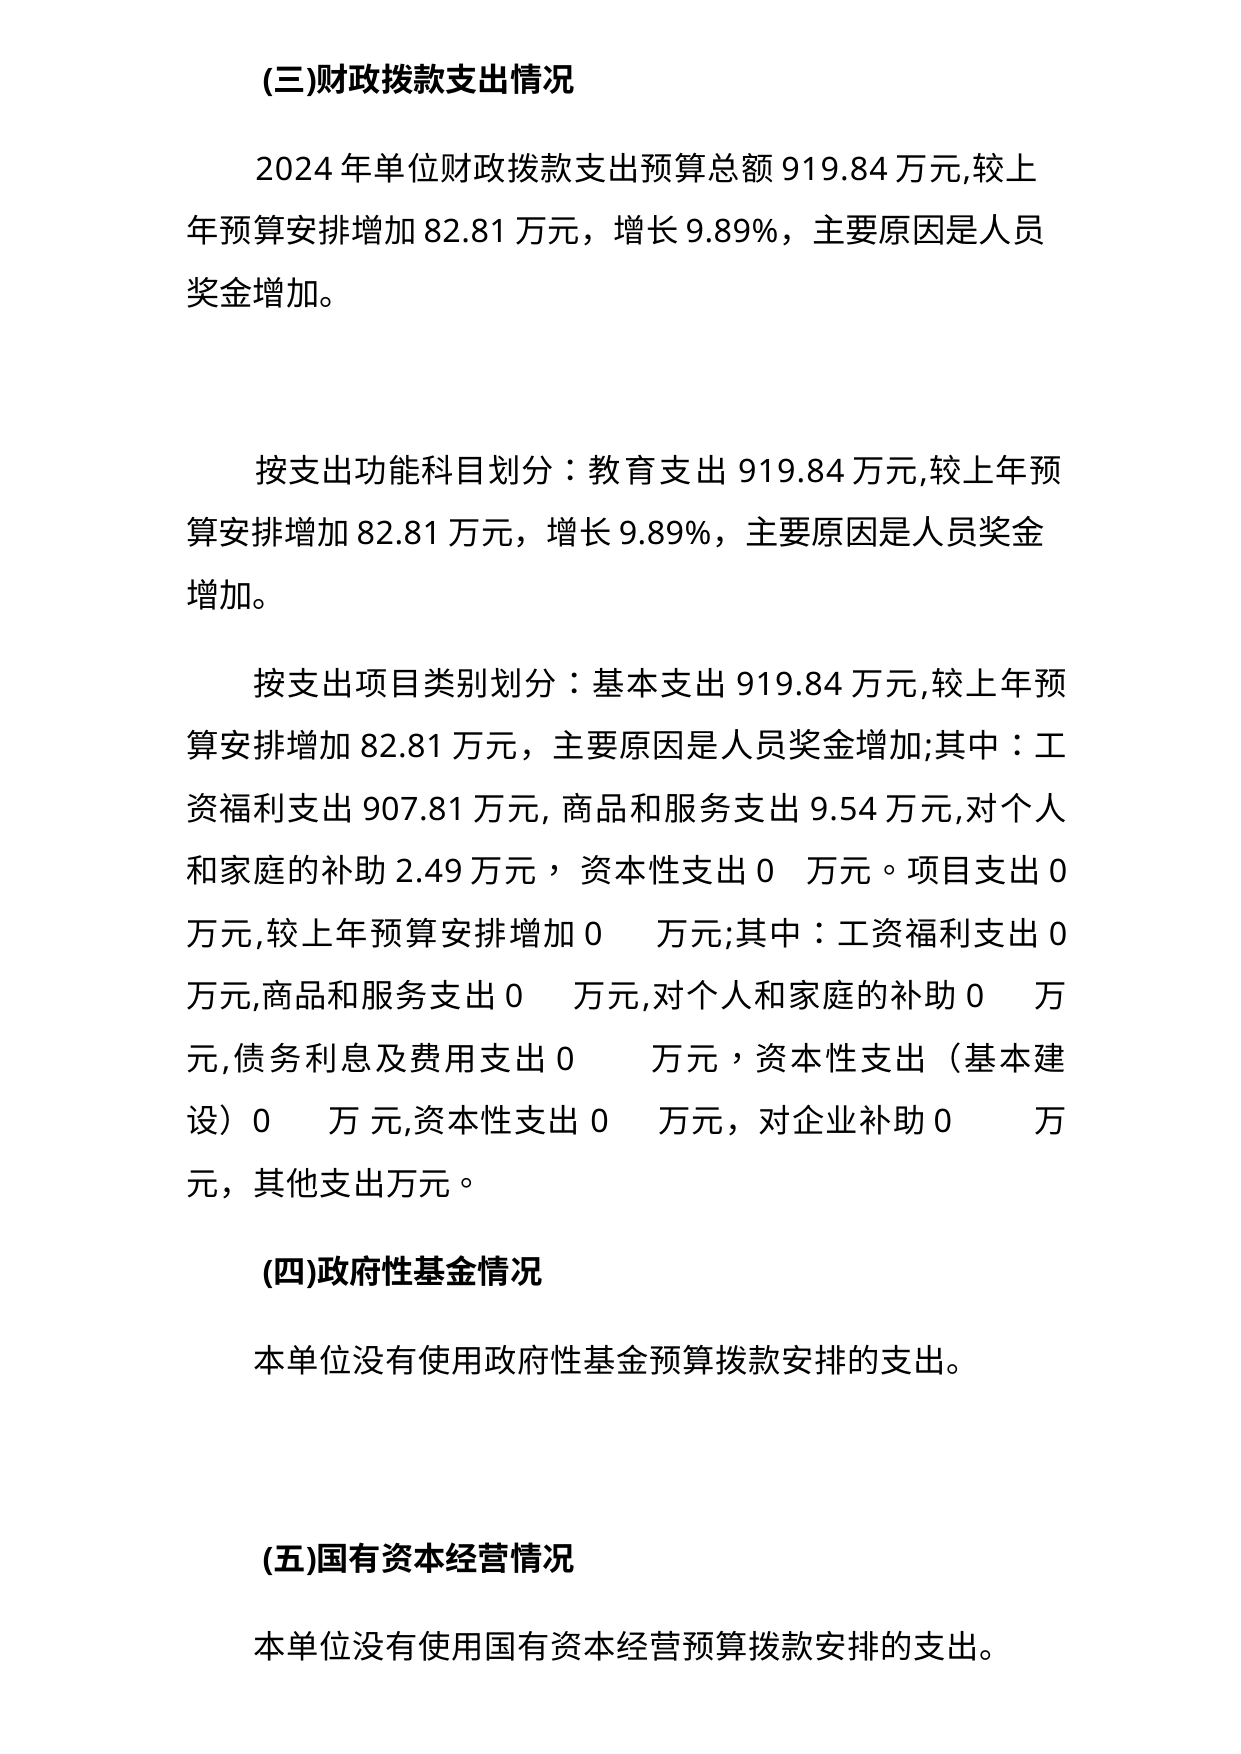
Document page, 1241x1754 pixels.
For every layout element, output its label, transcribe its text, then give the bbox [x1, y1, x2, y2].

text 本单位没有使用政府性基金预算拨款安排的支出。 [186, 1322, 1075, 1384]
list 政府性基金情况 [262, 1233, 1077, 1296]
text 按支出项目类别划分：基本支出919.84万元,较上年预算安排增加82.81万元，主要原因是人员奖金增加;其中：工资福利支出907.81万元, 商品和服务支出9.54万元,对个人和家庭的补助2.49万元， 资本性支出0 万元。项目支出0 万元,较上年预算安排增加0 万元;其中：工资福利支出0 万元,商品和服务支出0 万元,对个人和家庭的补助0 万元,债务利息及费用支出0 万元，资本性支出（基本建设）0 万 元,资本性支出 0 万元，对企业补助0 万元，其他支出万元。 [186, 645, 1067, 1208]
text 按支出功能科目划分：教育支出919.84万元,较上年预算安排增加82.81万元，增长9.89%，主要原因是人员奖金增加。 [186, 432, 1067, 619]
text (五)国有资本经营情况 [262, 1520, 1077, 1583]
text 2024年单位财政拨款支出预算总额919.84万元,较上年预算安排增加82.81万元，增长9.89%，主要原因是人员奖金增加。 [186, 130, 1067, 318]
text (三)财政拨款支出情况 [262, 42, 1077, 104]
text 本单位没有使用国有资本经营预算拨款安排的支出。 [186, 1609, 1075, 1671]
